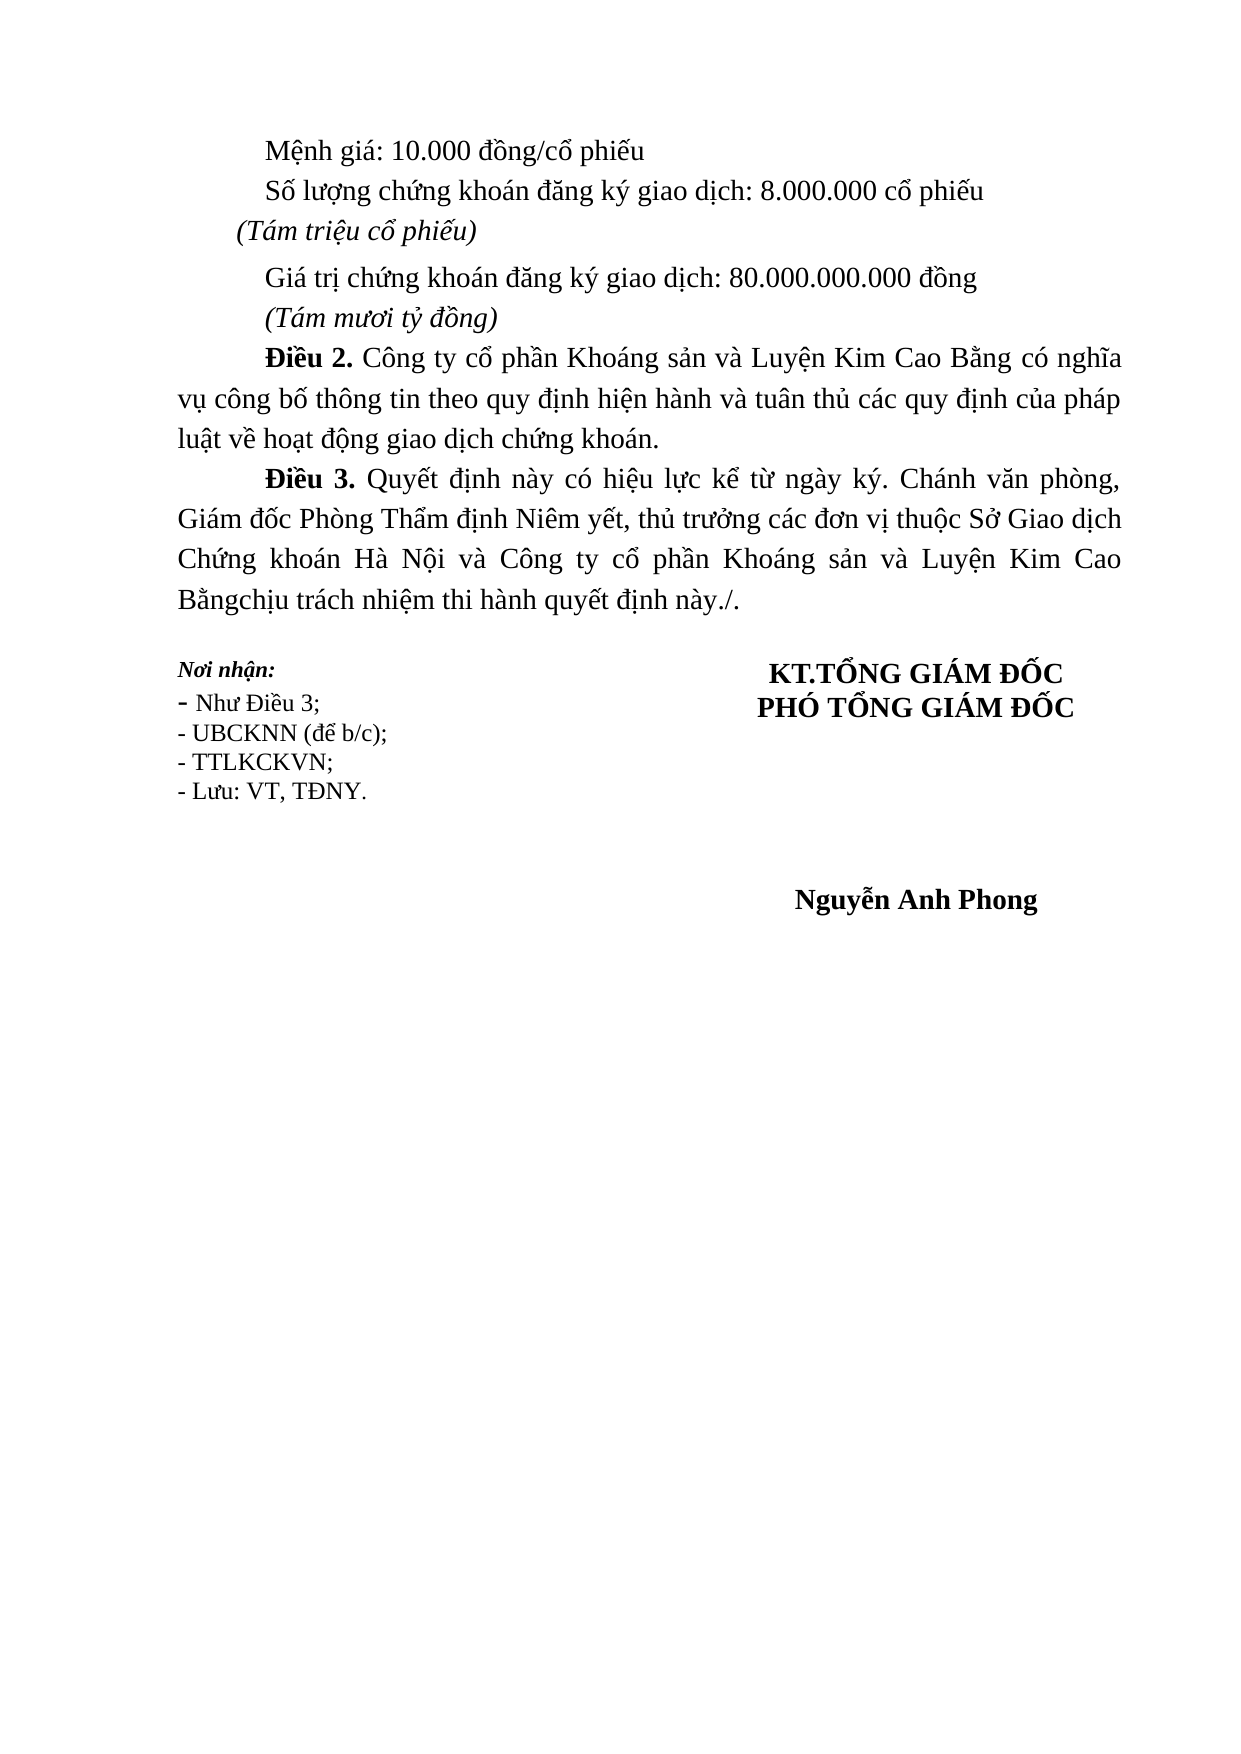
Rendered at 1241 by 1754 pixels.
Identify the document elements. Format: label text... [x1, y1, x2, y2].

text Điều 2. Công ty cổ phần Khoáng sản và Luyện Kim Cao Bằng có nghĩa vụ công bố thông tin theo quy định hiện hành và tuân thủ các quy định của pháp luật về hoạt động giao dịch chứng khoán. [177, 341, 1122, 454]
table_header Nơi nhận: - Như Điều 3; - UBCKNN (để b/c); - TTLKCKVN; - Lưu: VT, TĐNY. [166, 656, 662, 1263]
text Điều 3. Quyết định này có hiệu lực kể từ ngày ký. Chánh văn phòng, Giám đốc Phòng Thẩm định Niêm yết, thủ trưởng các đơn vị thuộc Sở Giao dịch Chứng khoán Hà Nội và Công ty cổ phần Khoáng sản và Luyện Kim Cao Bằngchịu trách nhiệm thi hành quyết định này./. [177, 461, 1122, 615]
table_header KT.TỔNG GIÁM ĐỐC PHÓ TỔNG GIÁM ĐỐC Nguyễn Anh Phong [662, 656, 1111, 1263]
text Giá trị chứng khoán đăng ký giao dịch: 80.000.000.000 đồng [177, 260, 1122, 294]
text Số lượng chứng khoán đăng ký giao dịch: 8.000.000 cổ phiếu [177, 173, 1122, 207]
text (Tám triệu cổ phiếu) [236, 213, 1122, 247]
text Mệnh giá: 10.000 đồng/cổ phiếu [177, 133, 1122, 166]
text (Tám mươi tỷ đồng) [177, 300, 1122, 334]
